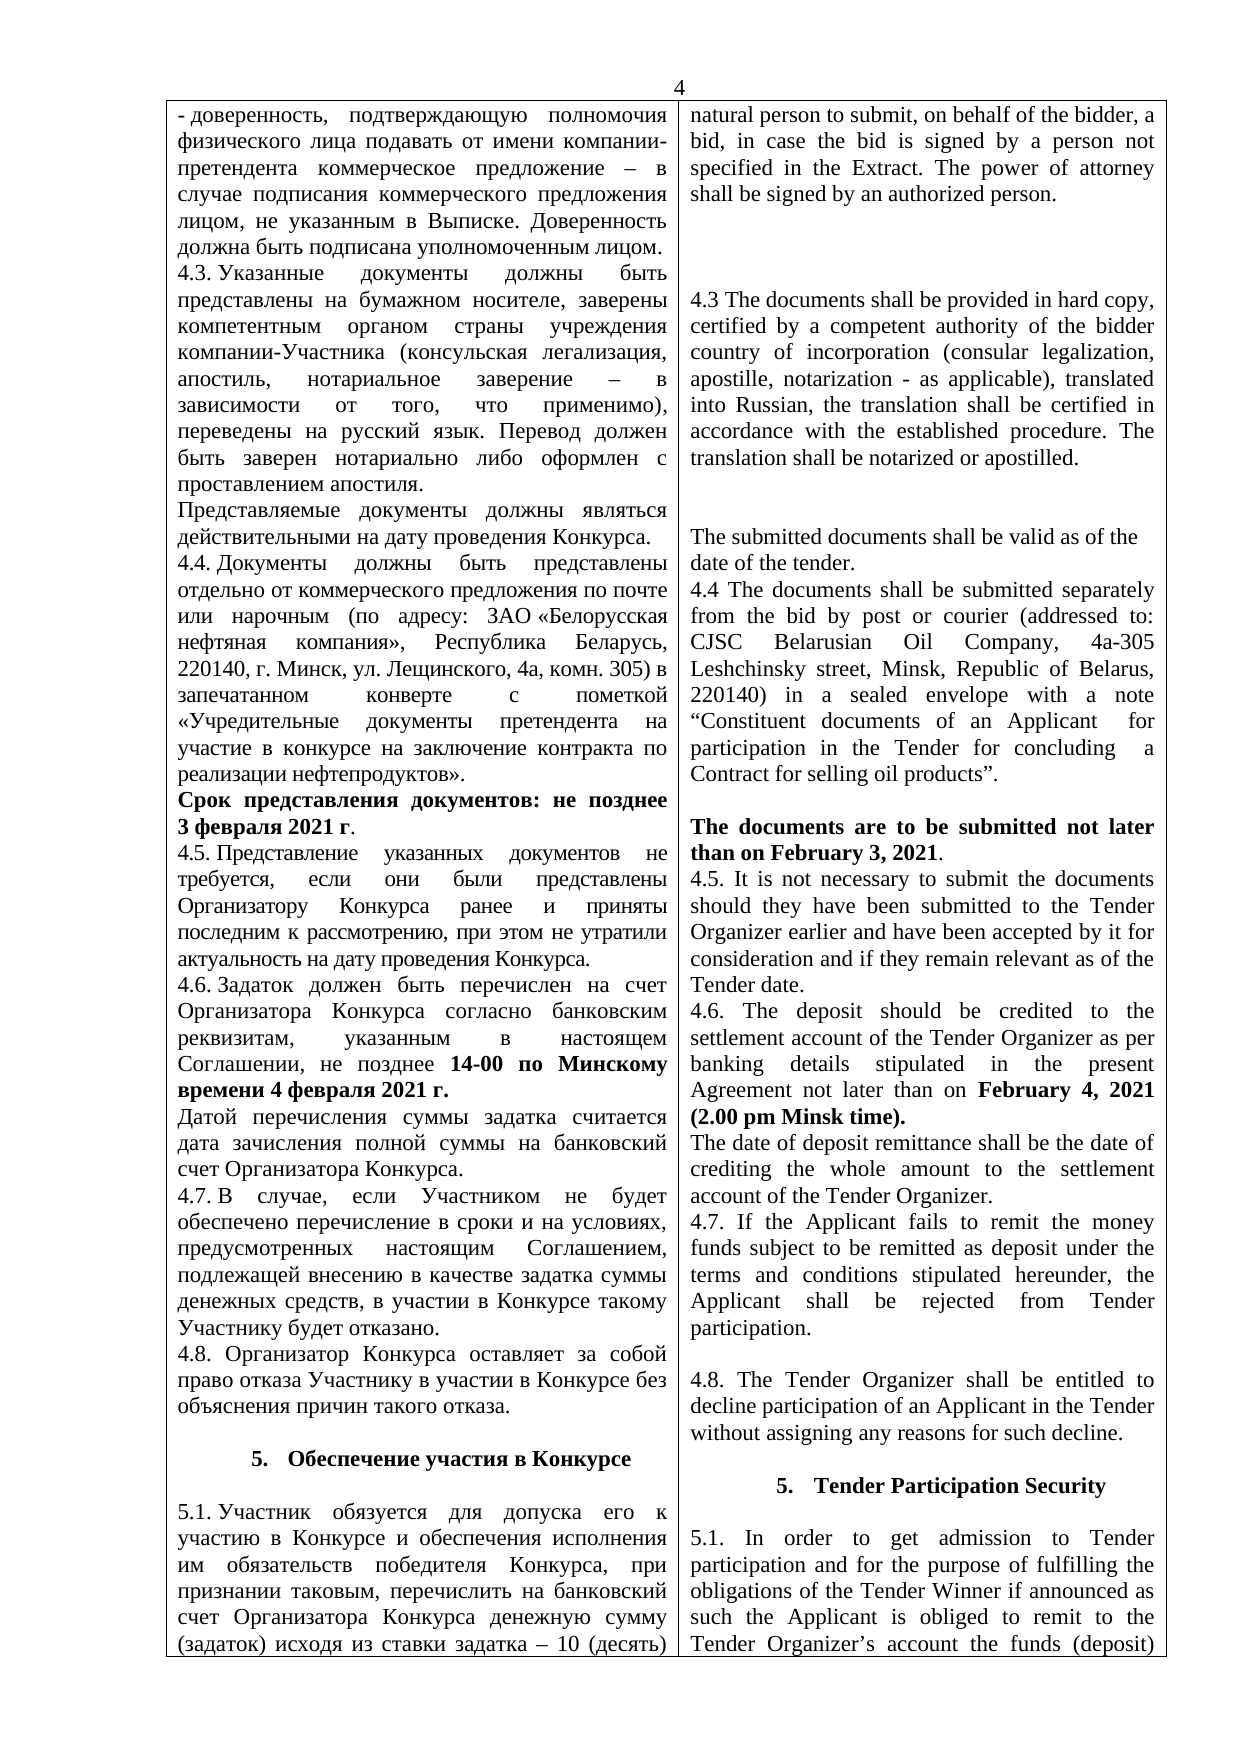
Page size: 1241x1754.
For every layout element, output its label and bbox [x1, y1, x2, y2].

table_header [167, 101, 678, 1656]
table_header [679, 101, 1166, 1656]
